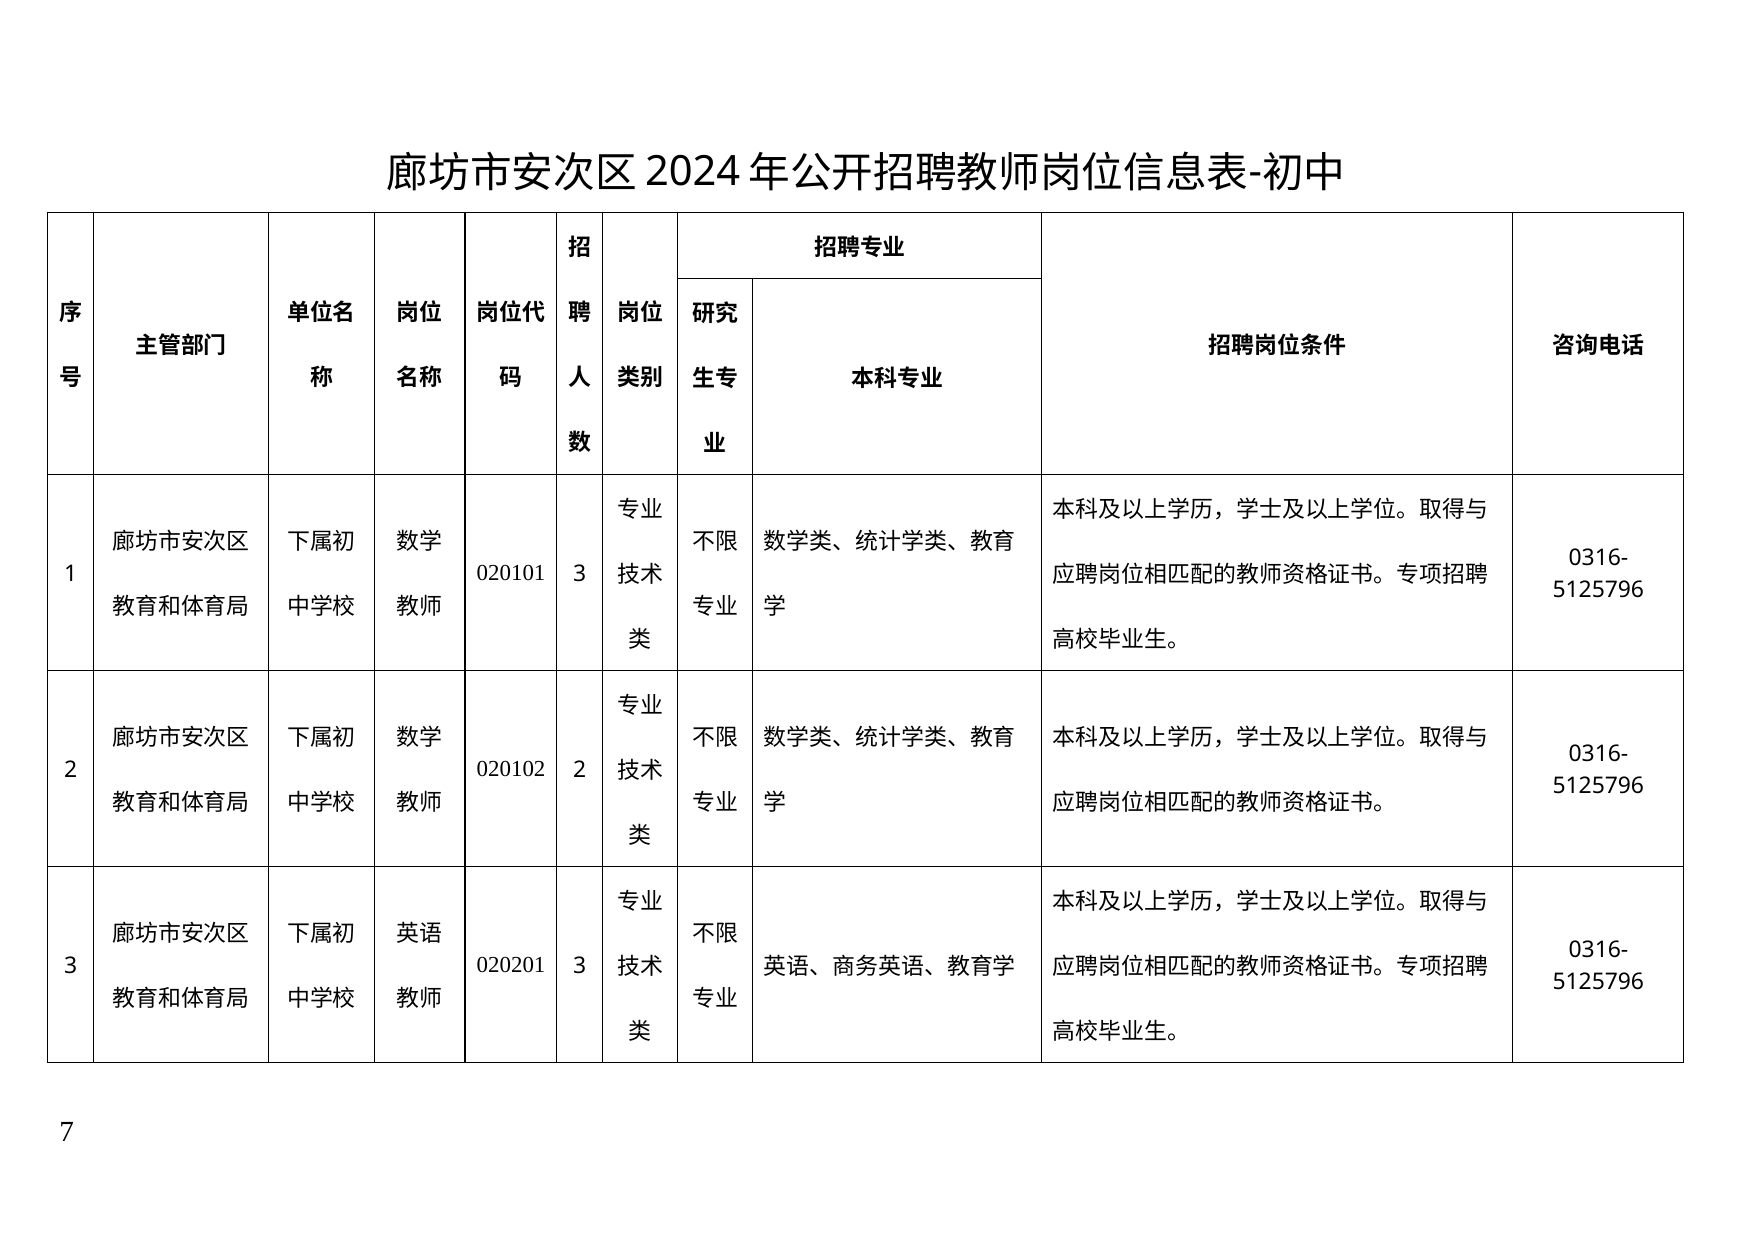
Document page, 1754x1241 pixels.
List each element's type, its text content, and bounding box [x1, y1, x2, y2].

table_cell 廊坊市安次区教育和体育局 [94, 671, 268, 866]
table_cell 序号 [48, 213, 93, 474]
table_cell 数学类、统计学类、教育学 [753, 475, 1041, 670]
table_cell 招聘人数 [557, 213, 602, 474]
table_cell 招聘岗位条件 [1042, 213, 1512, 474]
table_cell 数学教师 [375, 475, 464, 670]
table_cell 不限专业 [678, 671, 752, 866]
table_cell 数学教师 [375, 671, 464, 866]
table_cell 招聘专业 [678, 213, 1041, 278]
table_cell 1 [48, 475, 93, 670]
table_cell 本科及以上学历，学士及以上学位。取得与应聘岗位相匹配的教师资格证书。 [1042, 671, 1512, 866]
table_cell 咨询电话 [1513, 213, 1683, 474]
table_cell 数学类、统计学类、教育学 [753, 671, 1041, 866]
table_cell 本科专业 [753, 279, 1041, 474]
table_cell 岗位代码 [466, 213, 556, 474]
table_cell 020102 [466, 671, 556, 866]
table_cell 专业技术类 [603, 671, 677, 866]
table_cell 本科及以上学历，学士及以上学位。取得与应聘岗位相匹配的教师资格证书。专项招聘高校毕业生。 [1042, 867, 1512, 1062]
table_cell 020201 [466, 867, 556, 1062]
table_cell 主管部门 [94, 213, 268, 474]
table_cell 专业技术类 [603, 475, 677, 670]
table_cell 本科及以上学历，学士及以上学位。取得与应聘岗位相匹配的教师资格证书。专项招聘高校毕业生。 [1042, 475, 1512, 670]
table_cell 下属初中学校 [269, 671, 374, 866]
table_cell 研究生专业 [678, 279, 752, 474]
table_cell 廊坊市安次区教育和体育局 [94, 475, 268, 670]
table_cell 3 [557, 867, 602, 1062]
table_cell 不限专业 [678, 475, 752, 670]
table_header 廊坊市安次区2024年公开招聘教师岗位信息表-初中 [48, 127, 1684, 212]
table_cell 岗位名称 [375, 213, 464, 474]
table_cell 2 [48, 671, 93, 866]
table_cell 岗位类别 [603, 213, 677, 474]
table_cell 廊坊市安次区教育和体育局 [94, 867, 268, 1062]
table_cell 0316-5125796 [1513, 475, 1683, 670]
table_cell 2 [557, 671, 602, 866]
table_cell 0316-5125796 [1513, 671, 1683, 866]
table_cell 英语教师 [375, 867, 464, 1062]
table_cell 单位名称 [269, 213, 374, 474]
table_cell 不限专业 [678, 867, 752, 1062]
table_cell 下属初中学校 [269, 867, 374, 1062]
table_cell 英语、商务英语、教育学 [753, 867, 1041, 1062]
table_cell 下属初中学校 [269, 475, 374, 670]
table_cell 0316-5125796 [1513, 867, 1683, 1062]
table_cell 3 [557, 475, 602, 670]
table_cell 专业技术类 [603, 867, 677, 1062]
table_cell 3 [48, 867, 93, 1062]
table_cell 020101 [466, 475, 556, 670]
